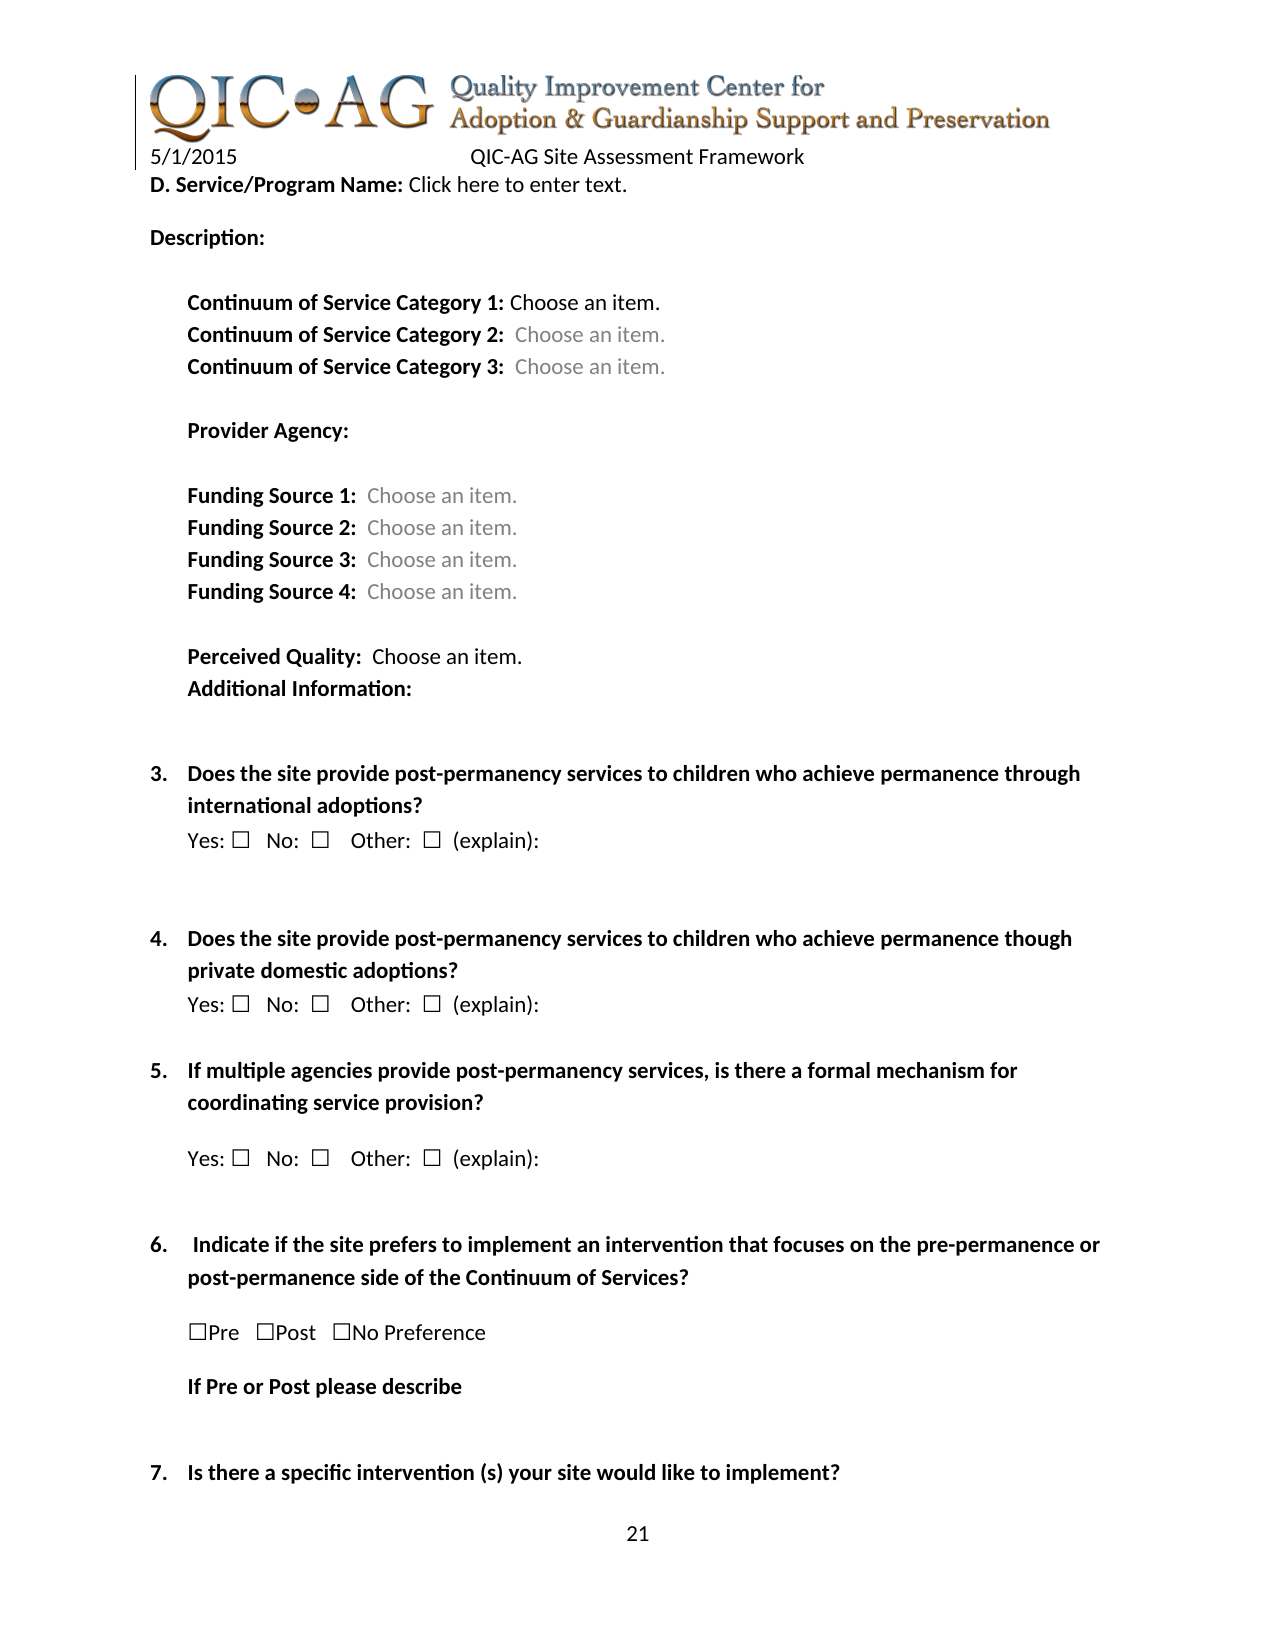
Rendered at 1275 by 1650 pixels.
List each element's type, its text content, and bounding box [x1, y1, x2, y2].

list Is there a specific intervention (s) your site would like to implement? [150, 1458, 1125, 1486]
list Continuum of Service Category 1: [187, 288, 1125, 316]
picture [150, 75, 1050, 143]
list Funding Source 4: [187, 577, 1125, 605]
list Funding Source 1: [187, 481, 1125, 509]
text Pre Post No Preference [187, 1316, 1125, 1347]
list Continuum of Service Category 3: [187, 352, 1125, 380]
list If multiple agencies provide post-permanency services, is there a formal mechanism for coordinating service provision? [150, 1056, 1125, 1117]
list Provider Agency: [187, 416, 1125, 444]
list Continuum of Service Category 2: [187, 320, 1125, 348]
list Yes: No: Other: (explain): [187, 988, 1125, 1019]
text If Pre or Post please describe [187, 1372, 1125, 1401]
list Does the site provide post-permanency services to children who achieve permanence though private domestic adoptions? [150, 924, 1125, 984]
text D. Service/Program Name: [150, 170, 1125, 198]
text Yes: No: Other: (explain): [187, 1142, 1125, 1173]
list Does the site provide post-permanency services to children who achieve permanence through international adoptions? [150, 759, 1125, 819]
list Yes: (explain): [187, 823, 1125, 855]
list Additional Information: [187, 674, 1125, 702]
list Indicate if the site prefers to implement an intervention that focuses on the pre-permanence or post-permanence side of the Continuum of Services? [150, 1231, 1125, 1291]
list Funding Source 3: [187, 545, 1125, 573]
list Description: [150, 223, 1125, 251]
list Funding Source 2: [187, 513, 1125, 541]
list Perceived Quality: [187, 642, 1125, 670]
